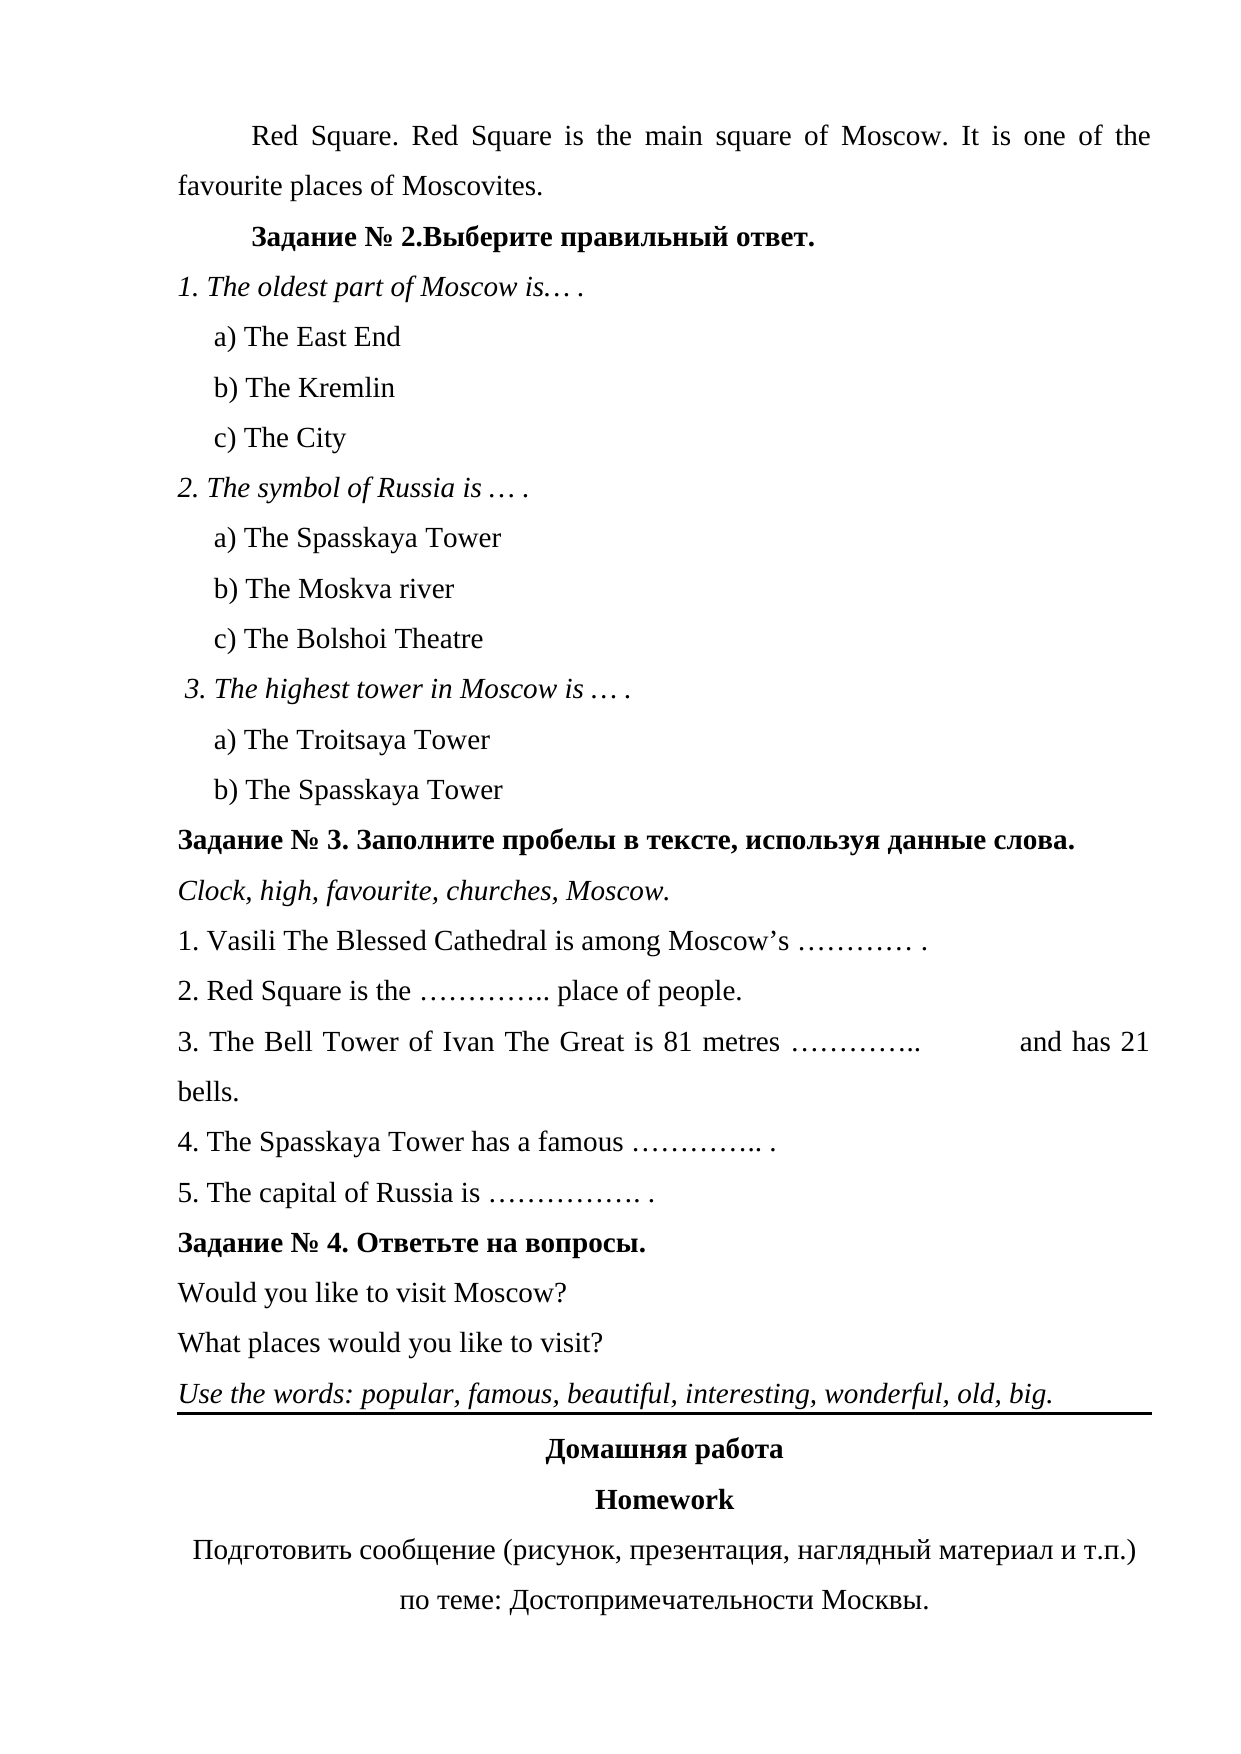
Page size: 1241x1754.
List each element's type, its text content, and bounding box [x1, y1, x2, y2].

text Задание № 3. Заполните пробелы в тексте, используя данные слова. [177, 822, 1152, 856]
text What places would you like to visit? [177, 1326, 1152, 1359]
text Red Square. Red Square is the main square of Moscow. It is one of the favourite places of Moscovites. [177, 118, 1152, 202]
text Would you like to visit Moscow? [177, 1275, 1152, 1309]
text Задание № 4. Ответьте на вопросы. [177, 1225, 1152, 1258]
text Clock, high, favourite, churches, Moscow. [177, 873, 1152, 906]
text b) The Spasskaya Tower [177, 772, 1152, 806]
text 3. The Bell Tower of Ivan The Great is 81 metres ………….. and has 21 bells. [177, 1024, 1152, 1108]
text Домашняя работа [177, 1431, 1152, 1465]
text 3. The highest tower in Moscow is … . [177, 672, 1152, 705]
text a) The Troitsaya Tower [177, 722, 1152, 755]
text c) The City [177, 420, 1152, 453]
text 2. The symbol of Russia is … . [177, 470, 1152, 504]
text c) The Bolshoi Theatre [177, 621, 1152, 655]
text Задание № 2.Выберите правильный ответ. [177, 219, 1152, 252]
text 5. The capital of Russia is ……………. . [177, 1175, 1152, 1208]
text 2. Red Square is the ………….. place of people. [177, 973, 1152, 1007]
text 1. Vasili The Blessed Cathedral is among Moscow’s ………… . [177, 923, 1152, 957]
text Подготовить сообщение (рисунок, презентация, наглядный материал и т.п.) по теме: Достопримечательности Москвы. [177, 1532, 1152, 1616]
text a) The East End [177, 319, 1152, 353]
text a) The Spasskaya Tower [177, 521, 1152, 554]
text Use the words: popular, famous, beautiful, interesting, wonderful, old, big. [177, 1376, 1152, 1412]
text Homework [177, 1482, 1152, 1515]
text 1. The oldest part of Moscow is… . [177, 269, 1152, 303]
text b) The Moskva river [177, 571, 1152, 604]
text b) The Kremlin [177, 370, 1152, 403]
text 4. The Spasskaya Tower has a famous ………….. . [177, 1124, 1152, 1158]
